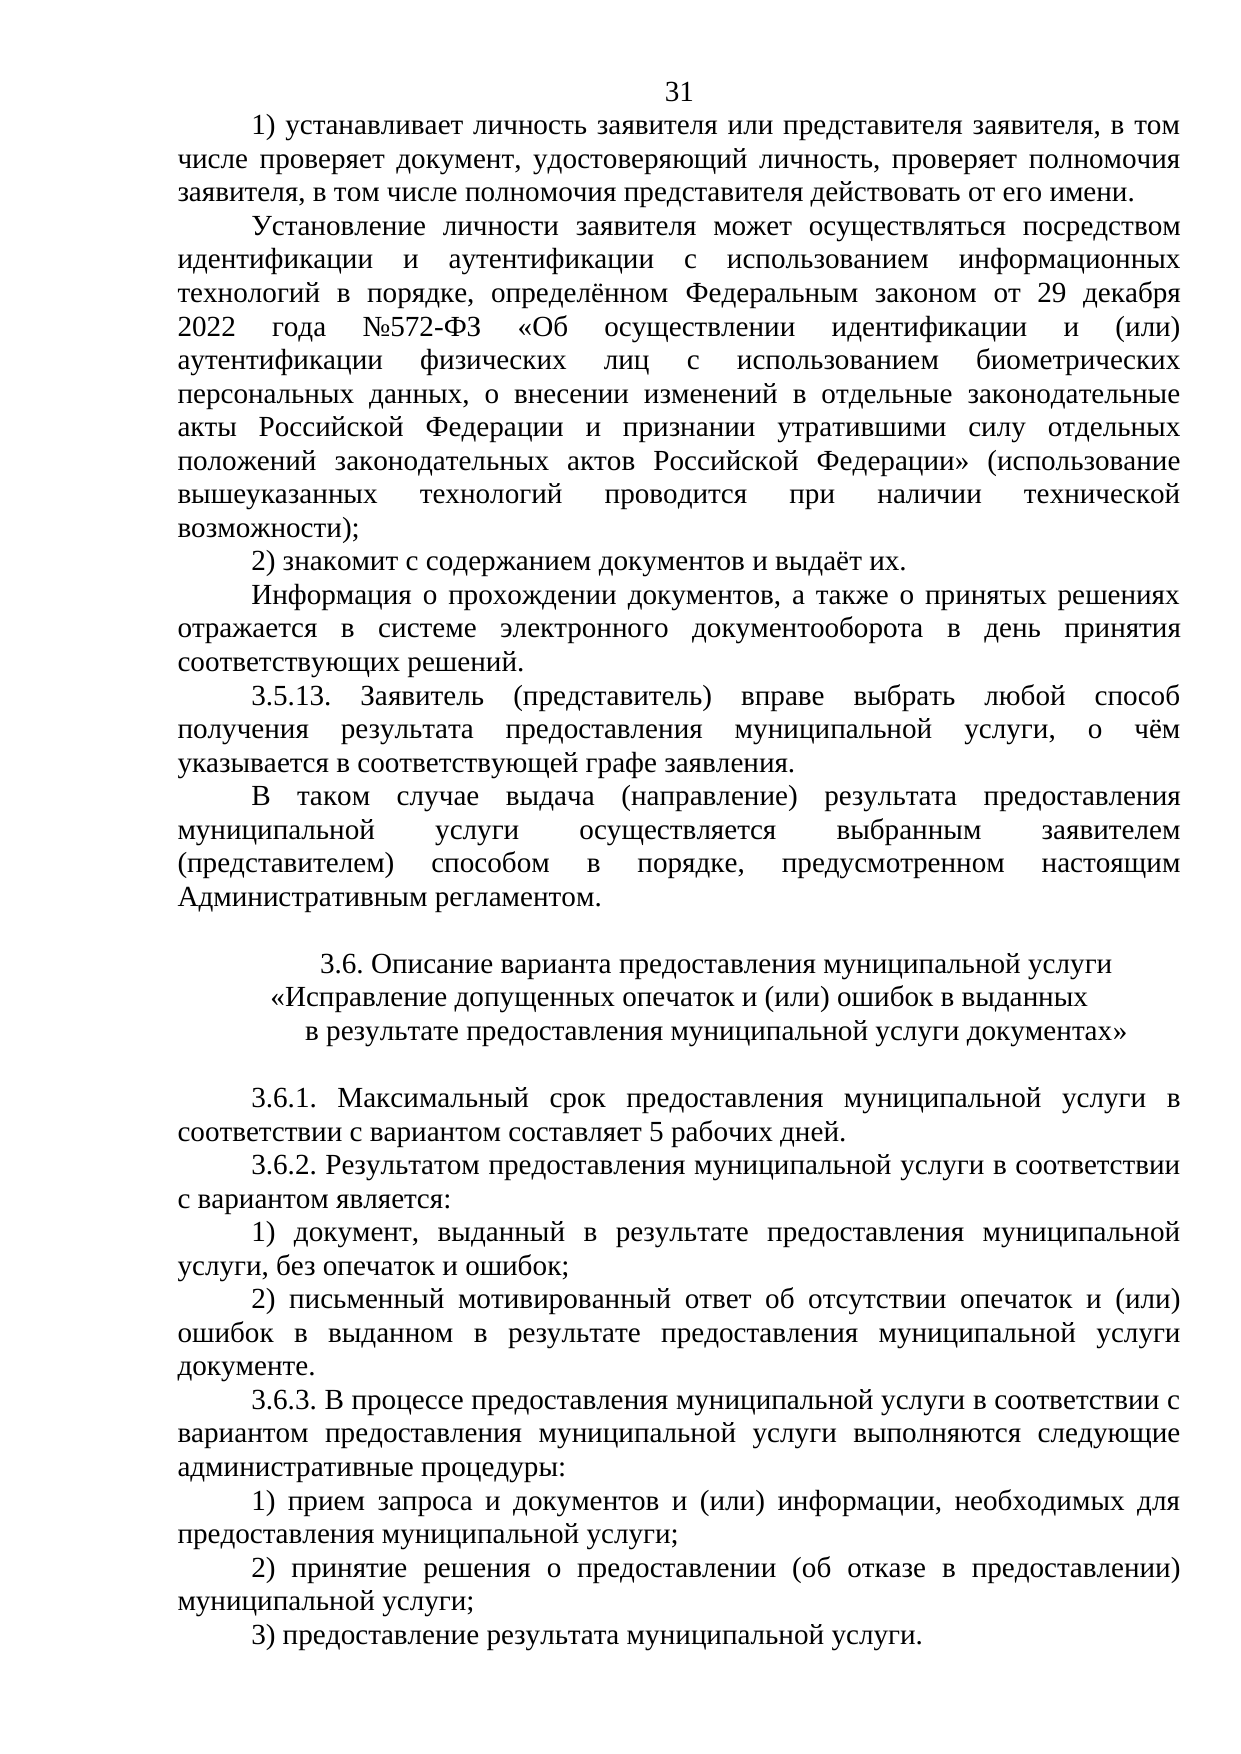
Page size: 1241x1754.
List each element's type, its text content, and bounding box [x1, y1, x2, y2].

text 3.6.3. В процессе предоставления муниципальной услуги в соответствии с вариантом предоставления муниципальной услуги выполняются следующие административные процедуры: [177, 1382, 1181, 1483]
text 3) предоставление результата муниципальной услуги. [177, 1617, 1181, 1650]
text 3.5.13. Заявитель (представитель) вправе выбрать любой способ получения результата предоставления муниципальной услуги, о чём указывается в соответствующей графе заявления. [177, 678, 1181, 778]
text 3.6.2. Результатом предоставления муниципальной услуги в соответствии с вариантом является: [177, 1147, 1181, 1214]
text 2) принятие решения о предоставлении (об отказе в предоставлении) муниципальной услуги; [177, 1550, 1181, 1617]
text в результате предоставления муниципальной услуги документах» [177, 1013, 1181, 1047]
text Информация о прохождении документов, а также о принятых решениях отражается в системе электронного документооборота в день принятия соответствующих решений. [177, 577, 1181, 678]
text 2) знакомит с содержанием документов и выдаёт их. [177, 543, 1181, 577]
text 2) письменный мотивированный ответ об отсутствии опечаток и (или) ошибок в выданном в результате предоставления муниципальной услуги документе. [177, 1281, 1181, 1382]
text Установление личности заявителя может осуществляться посредством идентификации и аутентификации с использованием информационных технологий в порядке, определённом Федеральным законом от 29 декабря 2022 года №572-ФЗ «Об осуществлении идентификации и (или) аутентификации физических лиц с использованием биометрических персональных данных, о внесении изменений в отдельные законодательные акты Российской Федерации и признании утратившими силу отдельных положений законодательных актов Российской Федерации» (использование вышеуказанных технологий проводится при наличии технической возможности); [177, 208, 1181, 543]
text В таком случае выдача (направление) результата предоставления муниципальной услуги осуществляется выбранным заявителем (представителем) способом в порядке, предусмотренном настоящим Административным регламентом. [177, 778, 1181, 912]
text 3.6. Описание варианта предоставления муниципальной услуги «Исправление допущенных опечаток и (или) ошибок в выданных [177, 946, 1181, 1013]
text 1) документ, выданный в результате предоставления муниципальной услуги, без опечаток и ошибок; [177, 1214, 1181, 1281]
text 3.6.1. Максимальный срок предоставления муниципальной услуги в соответствии с вариантом составляет 5 рабочих дней. [177, 1080, 1181, 1147]
text 1) устанавливает личность заявителя или представителя заявителя, в том числе проверяет документ, удостоверяющий личность, проверяет полномочия заявителя, в том числе полномочия представителя действовать от его имени. [177, 107, 1181, 208]
text 1) прием запроса и документов и (или) информации, необходимых для предоставления муниципальной услуги; [177, 1483, 1181, 1550]
